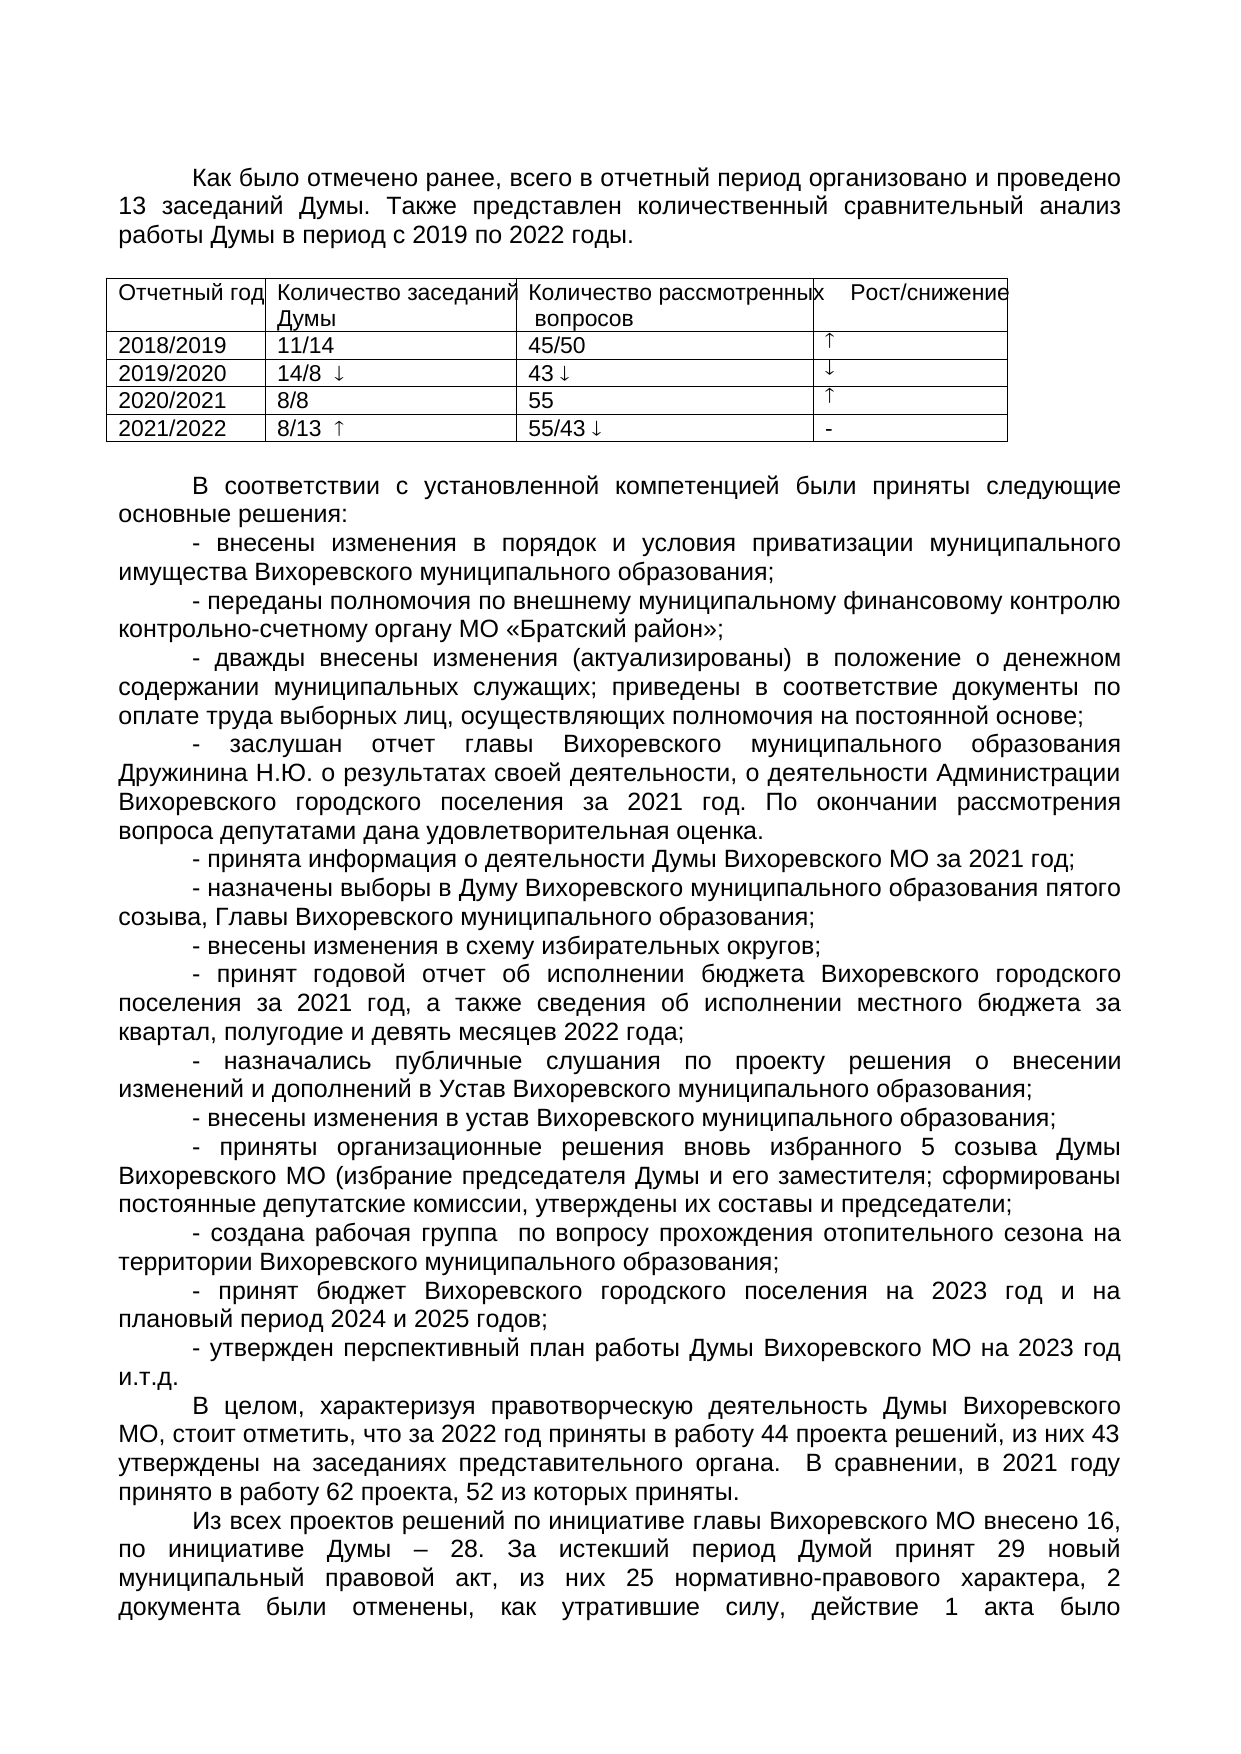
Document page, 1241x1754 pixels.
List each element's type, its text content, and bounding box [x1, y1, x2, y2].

text - приняты организационные решения вновь избранного 5 созыва Думы Вихоревского МО (избрание председателя Думы и его заместителя; сформированы постоянные депутатские комиссии, утверждены их составы и председатели; [118, 1132, 1122, 1218]
text - заслушан отчет главы Вихоревского муниципального образования Дружинина Н.Ю. о результатах своей деятельности, о деятельности Администрации Вихоревского городского поселения за 2021 год. По окончании рассмотрения вопроса депутатами дана удовлетворительная оценка. [118, 729, 1122, 844]
table_cell 14/8 [266, 360, 516, 386]
table_cell 2020/2021 [107, 387, 265, 413]
table_cell 2021/2022 [107, 415, 265, 441]
text Как было отмечено ранее, всего в отчетный период организовано и проведено 13 заседаний Думы. Также представлен количественный сравнительный анализ работы Думы в период с 2019 по 2022 годы. [118, 162, 1122, 249]
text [118, 1506, 1122, 1621]
table_cell 43 [517, 360, 813, 386]
text - внесены изменения в порядок и условия приватизации муниципального имущества Вихоревского муниципального образования; [118, 528, 1122, 586]
text - внесены изменения в схему избирательных округов; [118, 931, 1122, 959]
table_cell [814, 332, 1007, 359]
table_header Количество рассмотренных вопросов [517, 279, 813, 331]
table_header Рост/снижение [814, 279, 1007, 331]
table_cell 8/13 [266, 415, 516, 441]
table_header Количество заседаний Думы [266, 279, 516, 331]
text - принята информация о деятельности Думы Вихоревского МО за 2021 год; [118, 844, 1122, 873]
text - дважды внесены изменения (актуализированы) в положение о денежном содержании муниципальных служащих; приведены в соответствие документы по оплате труда выборных лиц, осуществляющих полномочия на постоянной основе; [118, 643, 1122, 729]
text - переданы полномочия по внешнему муниципальному финансовому контролю контрольно-счетному органу МО «Братский район»; [118, 586, 1122, 643]
text - внесены изменения в устав Вихоревского муниципального образования; [118, 1103, 1122, 1132]
table_cell 55 [517, 387, 813, 413]
text - назначены выборы в Думу Вихоревского муниципального образования пятого созыва, Главы Вихоревского муниципального образования; [118, 873, 1122, 931]
table_header Отчетный год [107, 279, 265, 331]
text В соответствии с установленной компетенцией были приняты следующие основные решения: [118, 471, 1122, 528]
text - назначались публичные слушания по проекту решения о внесении изменений и дополнений в Устав Вихоревского муниципального образования; [118, 1046, 1122, 1103]
text - создана рабочая группа по вопросу прохождения отопительного сезона на территории Вихоревского муниципального образования; [118, 1218, 1122, 1276]
table_cell 45/50 [517, 332, 813, 359]
table_cell 2019/2020 [107, 360, 265, 386]
table_cell 8/8 [266, 387, 516, 413]
text - принят бюджет Вихоревского городского поселения на 2023 год и на плановый период 2024 и 2025 годов; [118, 1276, 1122, 1333]
text - утвержден перспективный план работы Думы Вихоревского МО на 2023 год и.т.д. [118, 1333, 1122, 1391]
table_cell 11/14 [266, 332, 516, 359]
text В целом, характеризуя правотворческую деятельность Думы Вихоревского МО, стоит отметить, что за 2022 год приняты в работу 44 проекта решений, из них 43 утверждены на заседаниях представительного органа. В сравнении, в 2021 году принято в работу 62 проекта, 52 из которых приняты. [118, 1391, 1122, 1506]
table_cell - [814, 415, 1007, 441]
text - принят годовой отчет об исполнении бюджета Вихоревского городского поселения за 2021 год, а также сведения об исполнении местного бюджета за квартал, полугодие и девять месяцев 2022 года; [118, 959, 1122, 1046]
table_cell [814, 387, 1007, 413]
table_cell 2018/2019 [107, 332, 265, 359]
table_cell [814, 360, 1007, 386]
table_cell 55/43 [517, 415, 813, 441]
